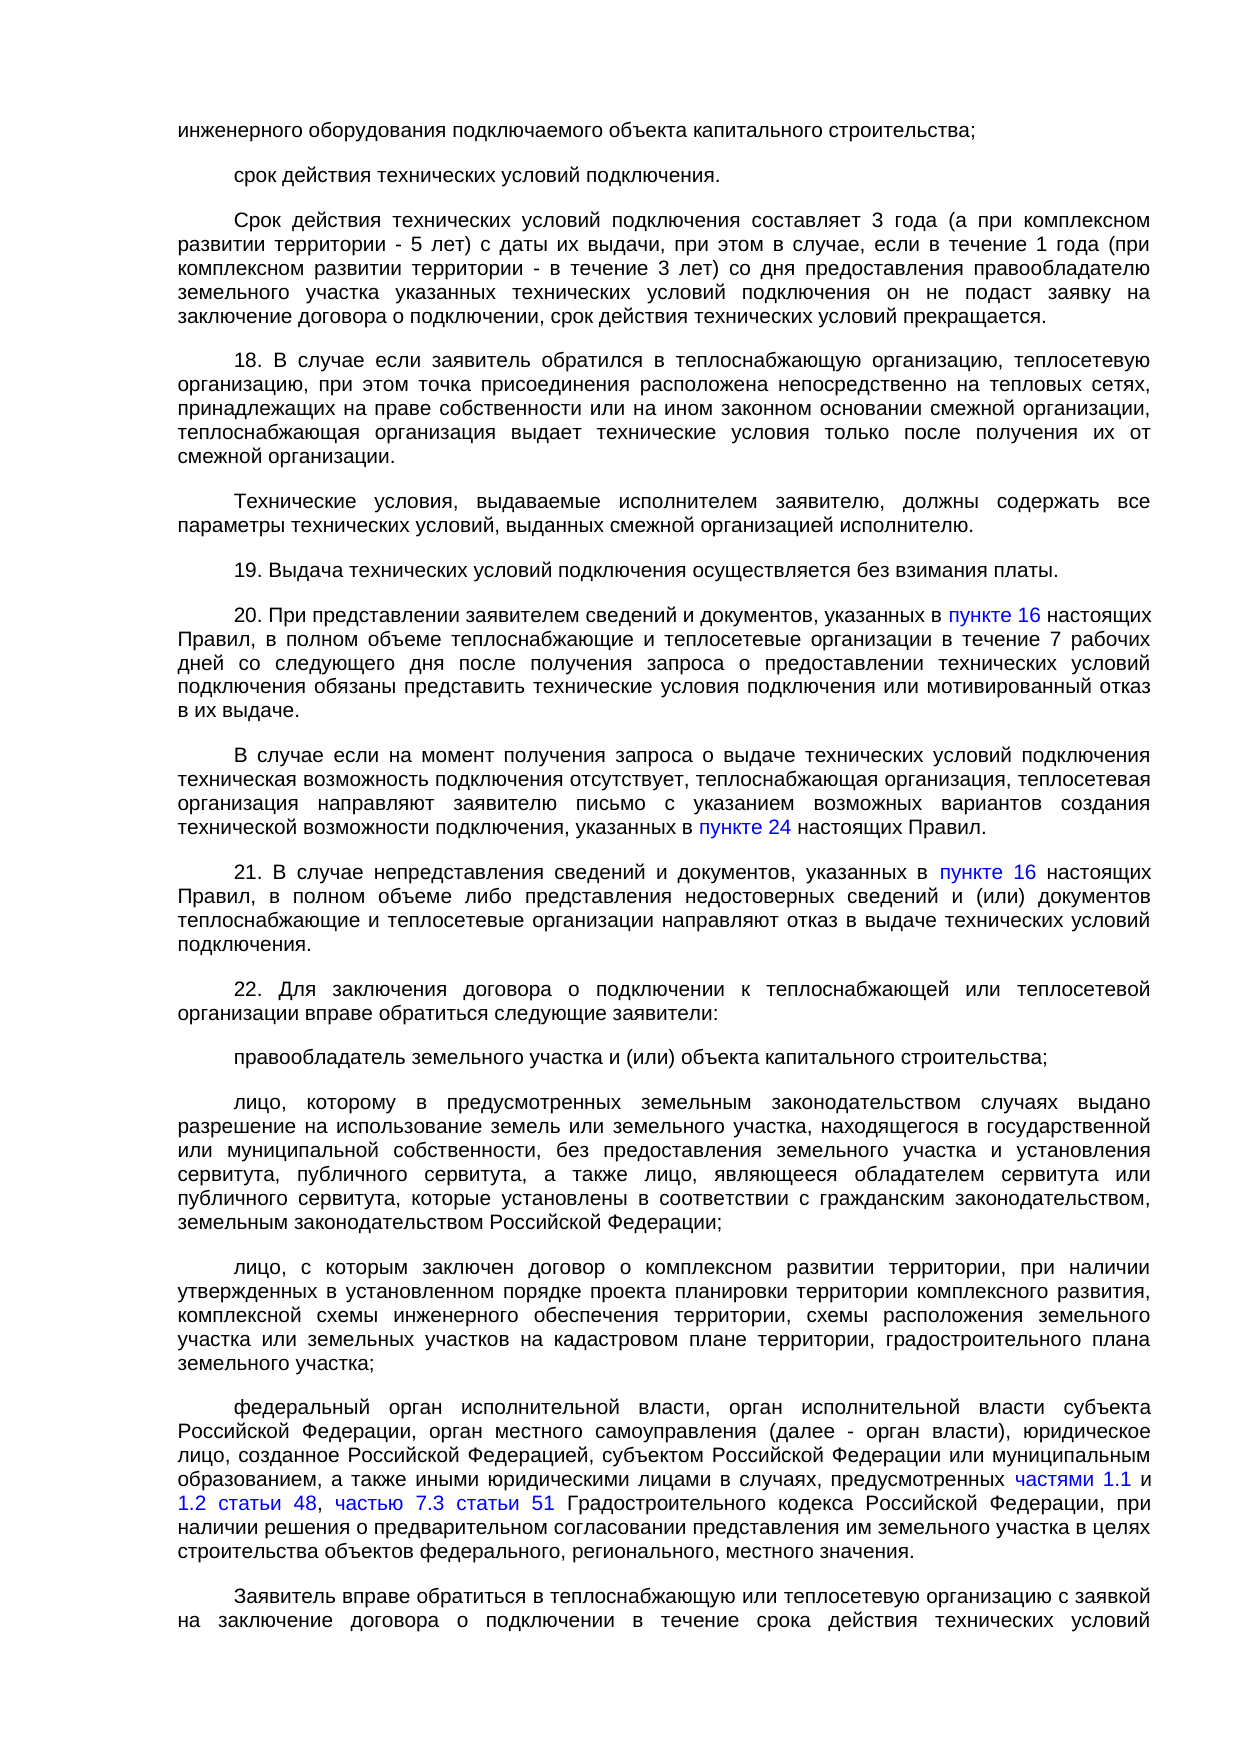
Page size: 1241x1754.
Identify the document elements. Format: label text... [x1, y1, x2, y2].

text 20. При представлении заявителем сведений и документов, указанных в пункте 16 настоящих Правил, в полном объеме теплоснабжающие и теплосетевые организации в течение 7 рабочих дней со следующего дня после получения запроса о предоставлении технических условий подключения обязаны представить технические условия подключения или мотивированный отказ в их выдаче. [177, 602, 1152, 722]
text лицо, с которым заключен договор о комплексном развитии территории, при наличии утвержденных в установленном порядке проекта планировки территории комплексного развития, комплексной схемы инженерного обеспечения территории, схемы расположения земельного участка или земельных участков на кадастровом плане территории, градостроительного плана земельного участка; [177, 1254, 1152, 1374]
text срок действия технических условий подключения. [177, 163, 1152, 187]
text федеральный орган исполнительной власти, орган исполнительной власти субъекта Российской Федерации, орган местного самоуправления (далее - орган власти), юридическое лицо, созданное Российской Федерацией, субъектом Российской Федерации или муниципальным образованием, а также иными юридическими лицами в случаях, предусмотренных частями 1.1 и 1.2 статьи 48, частью 7.3 статьи 51 Градостроительного кодекса Российской Федерации, при наличии решения о предварительном согласовании представления им земельного участка в целях строительства объектов федерального, регионального, местного значения. [177, 1395, 1152, 1563]
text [177, 1584, 1152, 1632]
text Срок действия технических условий подключения составляет 3 года (а при комплексном развитии территории - 5 лет) с даты их выдачи, при этом в случае, если в течение 1 года (при комплексном развитии территории - в течение 3 лет) со дня предоставления правообладателю земельного участка указанных технических условий подключения он не подаст заявку на заключение договора о подключении, срок действия технических условий прекращается. [177, 208, 1152, 327]
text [177, 118, 1152, 142]
text Технические условия, выдаваемые исполнителем заявителю, должны содержать все параметры технических условий, выданных смежной организацией исполнителю. [177, 489, 1152, 537]
text 18. В случае если заявитель обратился в теплоснабжающую организацию, теплосетевую организацию, при этом точка присоединения расположена непосредственно на тепловых сетях, принадлежащих на праве собственности или на ином законном основании смежной организации, теплоснабжающая организация выдает технические условия только после получения их от смежной организации. [177, 348, 1152, 468]
text 19. Выдача технических условий подключения осуществляется без взимания платы. [177, 558, 1152, 582]
text 22. Для заключения договора о подключении к теплоснабжающей или теплосетевой организации вправе обратиться следующие заявители: [177, 976, 1152, 1024]
text 21. В случае непредставления сведений и документов, указанных в пункте 16 настоящих Правил, в полном объеме либо представления недостоверных сведений и (или) документов теплоснабжающие и теплосетевые организации направляют отказ в выдаче технических условий подключения. [177, 860, 1152, 956]
text В случае если на момент получения запроса о выдаче технических условий подключения техническая возможность подключения отсутствует, теплоснабжающая организация, теплосетевая организация направляют заявителю письмо с указанием возможных вариантов создания технической возможности подключения, указанных в пункте 24 настоящих Правил. [177, 743, 1152, 839]
text лицо, которому в предусмотренных земельным законодательством случаях выдано разрешение на использование земель или земельного участка, находящегося в государственной или муниципальной собственности, без предоставления земельного участка и установления сервитута, публичного сервитута, а также лицо, являющееся обладателем сервитута или публичного сервитута, которые установлены в соответствии с гражданским законодательством, земельным законодательством Российской Федерации; [177, 1090, 1152, 1234]
text правообладатель земельного участка и (или) объекта капитального строительства; [177, 1045, 1152, 1069]
